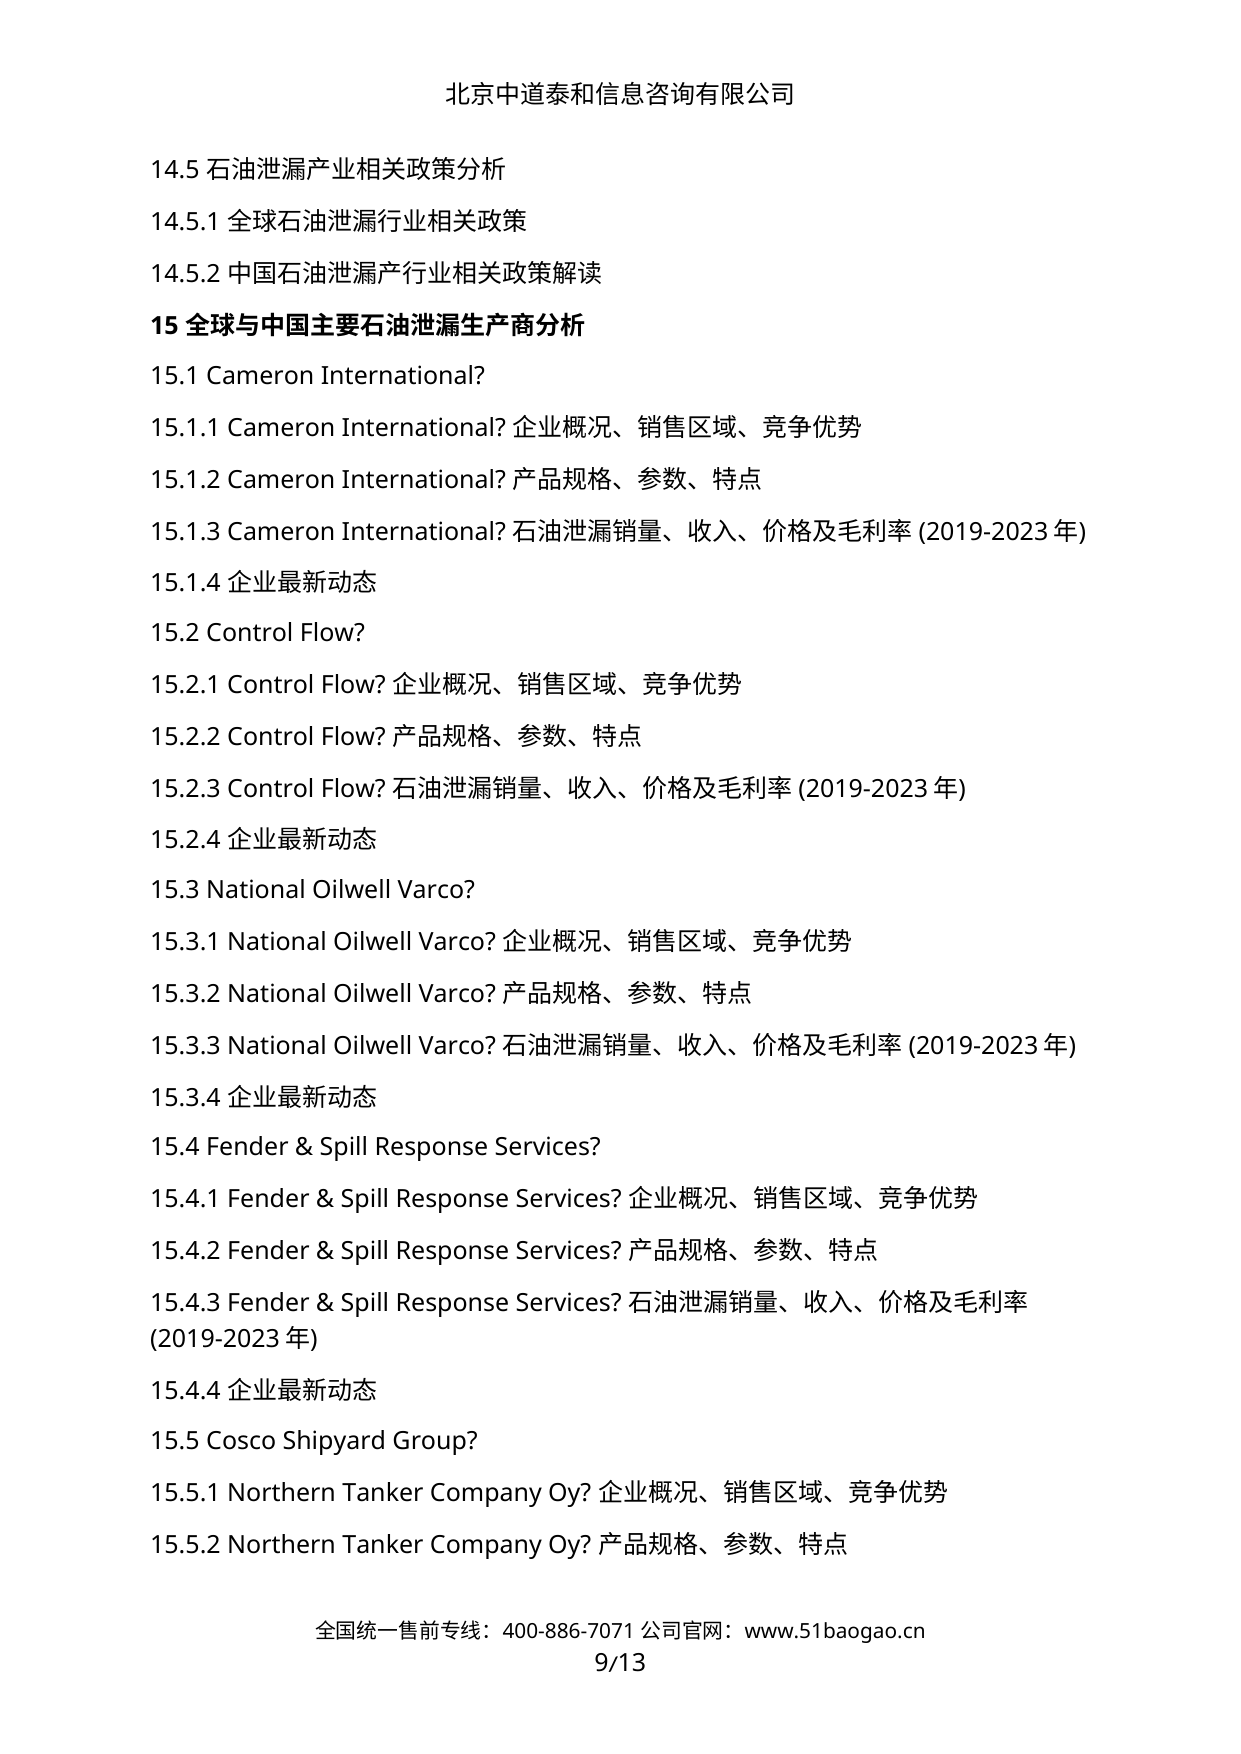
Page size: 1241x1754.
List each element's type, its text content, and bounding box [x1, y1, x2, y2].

text 15.3.3 National Oilwell Varco? 石油泄漏销量、收入、价格及毛利率 (2019-2023年) [150, 1025, 1090, 1062]
text 15.3.1 National Oilwell Varco? 企业概况、销售区域、竞争优势 [150, 922, 1090, 958]
text 15.1.3 Cameron International? 石油泄漏销量、收入、价格及毛利率 (2019-2023年) [150, 511, 1090, 547]
text 15.1.4 企业最新动态 [150, 563, 1090, 599]
text 15.5.2 Northern Tanker Company Oy? 产品规格、参数、特点 [150, 1524, 1090, 1560]
text 15.2 Control Flow? [150, 615, 1090, 649]
text 15.4.2 Fender & Spill Response Services? 产品规格、参数、特点 [150, 1231, 1090, 1267]
text 15.4.4 企业最新动态 [150, 1371, 1090, 1407]
text 14.5.2 中国石油泄漏产行业相关政策解读 [150, 254, 1090, 290]
text 15.4.1 Fender & Spill Response Services? 企业概况、销售区域、竞争优势 [150, 1179, 1090, 1215]
text 15.2.3 Control Flow? 石油泄漏销量、收入、价格及毛利率 (2019-2023年) [150, 768, 1090, 804]
text 15.2.1 Control Flow? 企业概况、销售区域、竞争优势 [150, 664, 1090, 701]
text 15.1.2 Cameron International? 产品规格、参数、特点 [150, 459, 1090, 495]
text 15.1 Cameron International? [150, 357, 1090, 392]
text 15.5 Cosco Shipyard Group? [150, 1422, 1090, 1457]
text 15.4.3 Fender & Spill Response Services? 石油泄漏销量、收入、价格及毛利率 (2019-2023年) [150, 1282, 1090, 1355]
text 15.2.2 Control Flow? 产品规格、参数、特点 [150, 716, 1090, 752]
text 14.5 石油泄漏产业相关政策分析 [150, 150, 1090, 186]
text 15 全球与中国主要石油泄漏生产商分析 [150, 306, 1090, 342]
text 15.3.4 企业最新动态 [150, 1077, 1090, 1113]
text 15.2.4 企业最新动态 [150, 820, 1090, 856]
text 15.4 Fender & Spill Response Services? [150, 1129, 1090, 1163]
text 14.5.1 全球石油泄漏行业相关政策 [150, 202, 1090, 238]
text 15.1.1 Cameron International? 企业概况、销售区域、竞争优势 [150, 407, 1090, 443]
text 15.3.2 National Oilwell Varco? 产品规格、参数、特点 [150, 973, 1090, 1010]
text 15.3 National Oilwell Varco? [150, 872, 1090, 906]
text 15.5.1 Northern Tanker Company Oy? 企业概况、销售区域、竞争优势 [150, 1472, 1090, 1508]
